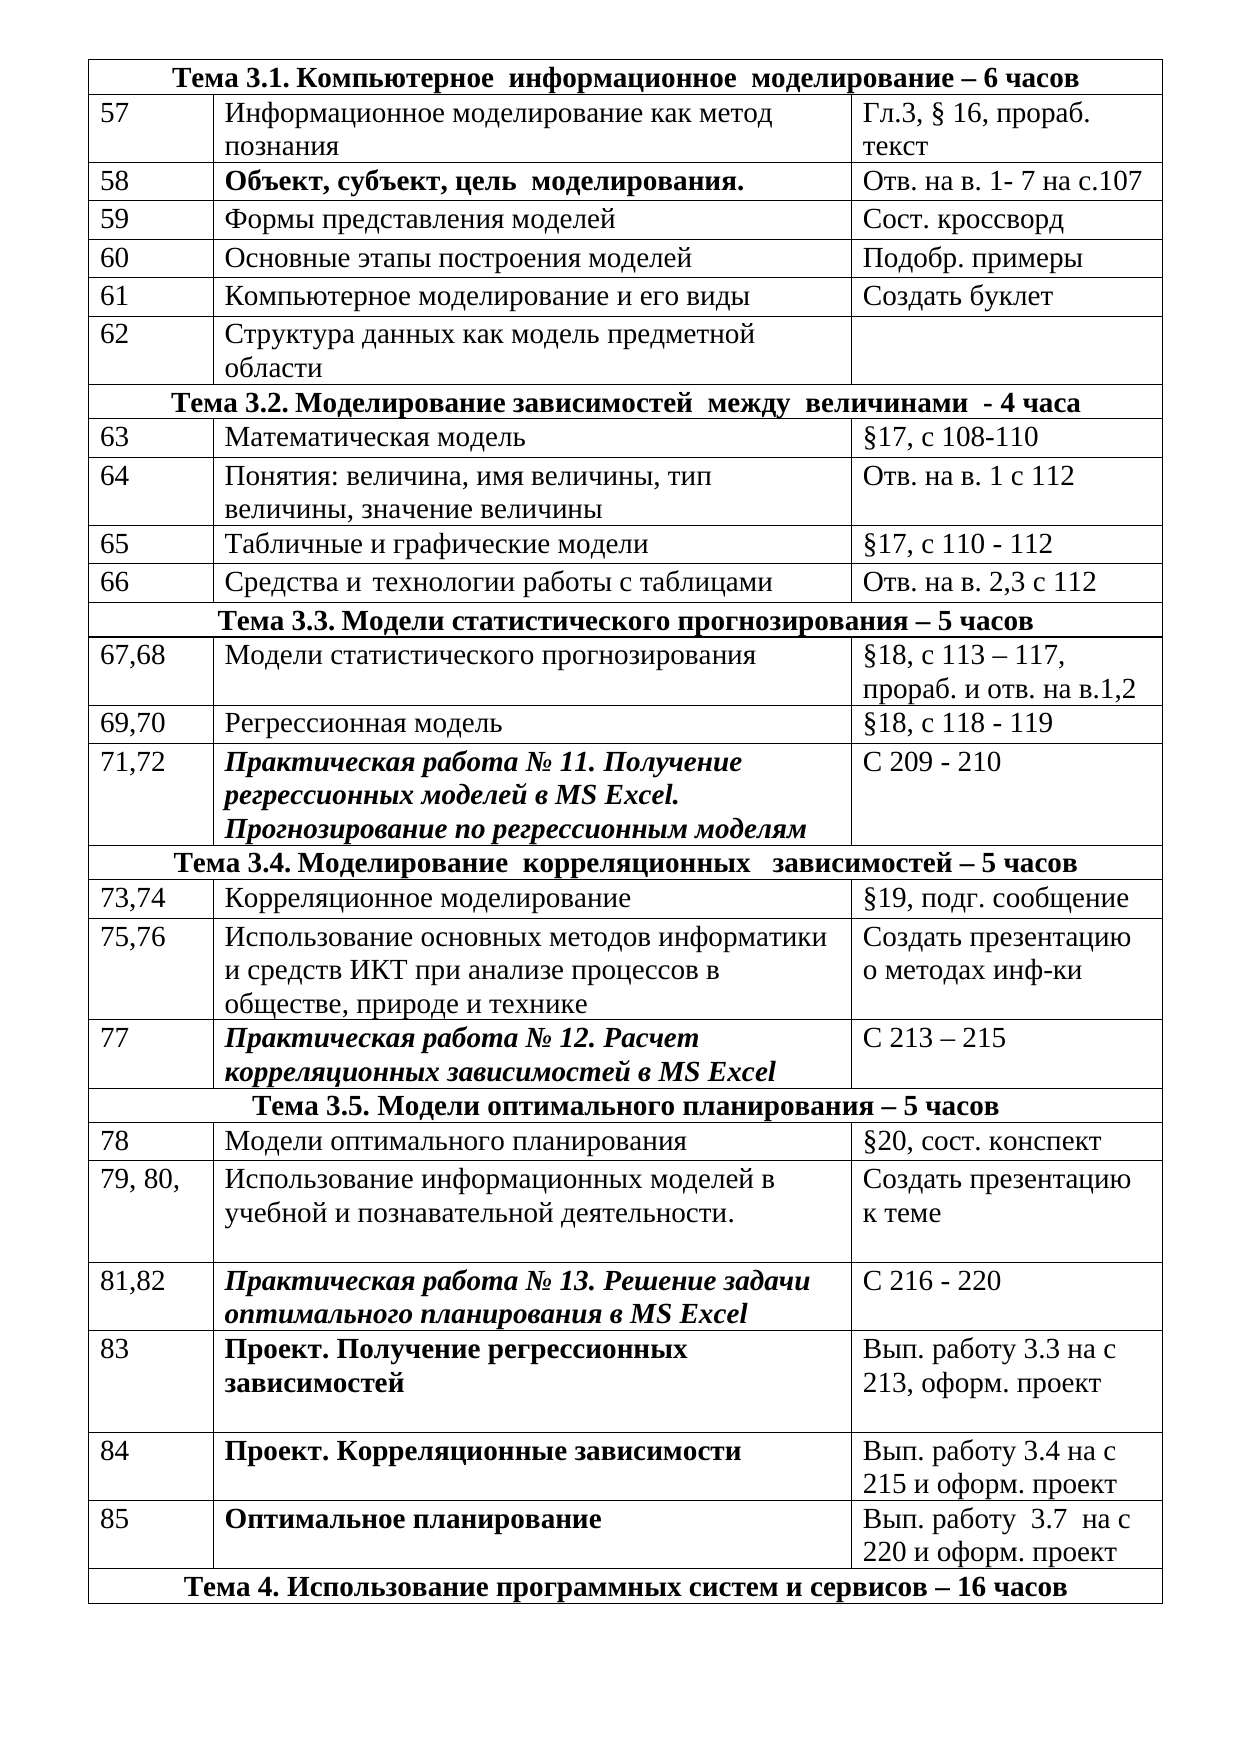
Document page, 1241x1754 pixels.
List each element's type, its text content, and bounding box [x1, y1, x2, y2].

table_cell Тема 3.5. Модели оптимального планирования – 5 часов [89, 1089, 1162, 1122]
table_cell С 216 - 220 [852, 1263, 1162, 1330]
table_cell 64 [89, 458, 213, 525]
table_cell 61 [89, 278, 213, 316]
table_cell Проект. Получение регрессионных зависимостей [214, 1331, 851, 1432]
table_cell Формы представления моделей [214, 201, 851, 239]
table_cell Тема 3.3. Модели статистического прогнозирования – 5 часов [89, 603, 1162, 636]
table_cell §20, сост. конспект [852, 1123, 1162, 1160]
table_cell Практическая работа № 12. Расчет корреляционных зависимостей в MS Excel [214, 1020, 851, 1087]
table_cell Информационное моделирование как метод познания [214, 95, 851, 162]
table_cell 65 [89, 526, 213, 563]
table_cell Использование основных методов информатики и средств ИКТ при анализе процессов в обществе, природе и технике [214, 919, 851, 1019]
table_cell Табличные и графические модели [214, 526, 851, 563]
table_cell [852, 317, 1162, 384]
table_cell С 213 – 215 [852, 1020, 1162, 1087]
table_cell 73,74 [89, 880, 213, 918]
table_cell Корреляционное моделирование [214, 880, 851, 918]
table_cell 81,82 [89, 1263, 213, 1330]
table_cell Отв. на в. 1- 7 на с.107 [852, 163, 1162, 200]
table_cell 85 [89, 1501, 213, 1568]
table_cell Модели статистического прогнозирования [214, 638, 851, 704]
table_cell §19, подг. сообщение [852, 880, 1162, 918]
table_cell 59 [89, 201, 213, 239]
table_cell Основные этапы построения моделей [214, 240, 851, 277]
table_cell Гл.3, § 16, прораб. текст [852, 95, 1162, 162]
table_cell Вып. работу 3.3 на с 213, оформ. проект [852, 1331, 1162, 1432]
table_cell Сост. кроссворд [852, 201, 1162, 239]
table_cell Практическая работа № 11. Получение регрессионных моделей в MS Excel. Прогнозирование по регрессионным моделям [214, 744, 851, 844]
table_cell 83 [89, 1331, 213, 1432]
table_cell 79, 80, [89, 1161, 213, 1262]
table_cell Проект. Корреляционные зависимости [214, 1433, 851, 1500]
table_cell §18, с 118 - 119 [852, 706, 1162, 743]
table_cell 67,68 [89, 638, 213, 704]
table_cell Практическая работа № 13. Решение задачи оптимального планирования в MS Excel [214, 1263, 851, 1330]
table_cell Тема 3.4. Моделирование корреляционных зависимостей – 5 часов [89, 846, 1162, 879]
table_cell 62 [89, 317, 213, 384]
table_cell 69,70 [89, 706, 213, 743]
table_cell §18, с 113 – 117, прораб. и отв. на в.1,2 [852, 638, 1162, 704]
table_cell 60 [89, 240, 213, 277]
table_cell Модели оптимального планирования [214, 1123, 851, 1160]
table_cell Объект, субъект, цель моделирования. [214, 163, 851, 200]
table_cell Компьютерное моделирование и его виды [214, 278, 851, 316]
table_cell §17, с 110 - 112 [852, 526, 1162, 563]
table_cell Отв. на в. 2,3 с 112 [852, 564, 1162, 602]
table_cell 63 [89, 419, 213, 457]
table_cell Вып. работу 3.7 на с 220 и оформ. проект [852, 1501, 1162, 1568]
table_cell 66 [89, 564, 213, 602]
table_cell Структура данных как модель предметной области [214, 317, 851, 384]
table_cell Создать презентацию о методах инф-ки [852, 919, 1162, 1019]
table_cell Подобр. примеры [852, 240, 1162, 277]
table_cell Вып. работу 3.4 на с 215 и оформ. проект [852, 1433, 1162, 1500]
table_cell Использование информационных моделей в учебной и познавательной деятельности. [214, 1161, 851, 1262]
table_cell 75,76 [89, 919, 213, 1019]
table_cell 58 [89, 163, 213, 200]
table_cell Отв. на в. 1 с 112 [852, 458, 1162, 525]
table_cell Создать буклет [852, 278, 1162, 316]
table_cell Оптимальное планирование [214, 1501, 851, 1568]
table_cell Регрессионная модель [214, 706, 851, 743]
table_cell С 209 - 210 [852, 744, 1162, 844]
table_cell Понятия: величина, имя величины, тип величины, значение величины [214, 458, 851, 525]
table_cell 78 [89, 1123, 213, 1160]
table_cell §17, с 108-110 [852, 419, 1162, 457]
table_cell Создать презентацию к теме [852, 1161, 1162, 1262]
table_cell Средства и технологии работы с таблицами [214, 564, 851, 602]
table_cell 84 [89, 1433, 213, 1500]
table_cell 77 [89, 1020, 213, 1087]
table_cell Математическая модель [214, 419, 851, 457]
table_cell Тема 3.1. Компьютерное информационное моделирование – 6 часов [89, 60, 1162, 94]
table_cell Тема 3.2. Моделирование зависимостей между величинами - 4 часа [89, 385, 1162, 418]
table_cell Тема 4. Использование программных систем и сервисов – 16 часов [89, 1569, 1162, 1603]
table_cell 57 [89, 95, 213, 162]
table_cell 71,72 [89, 744, 213, 844]
